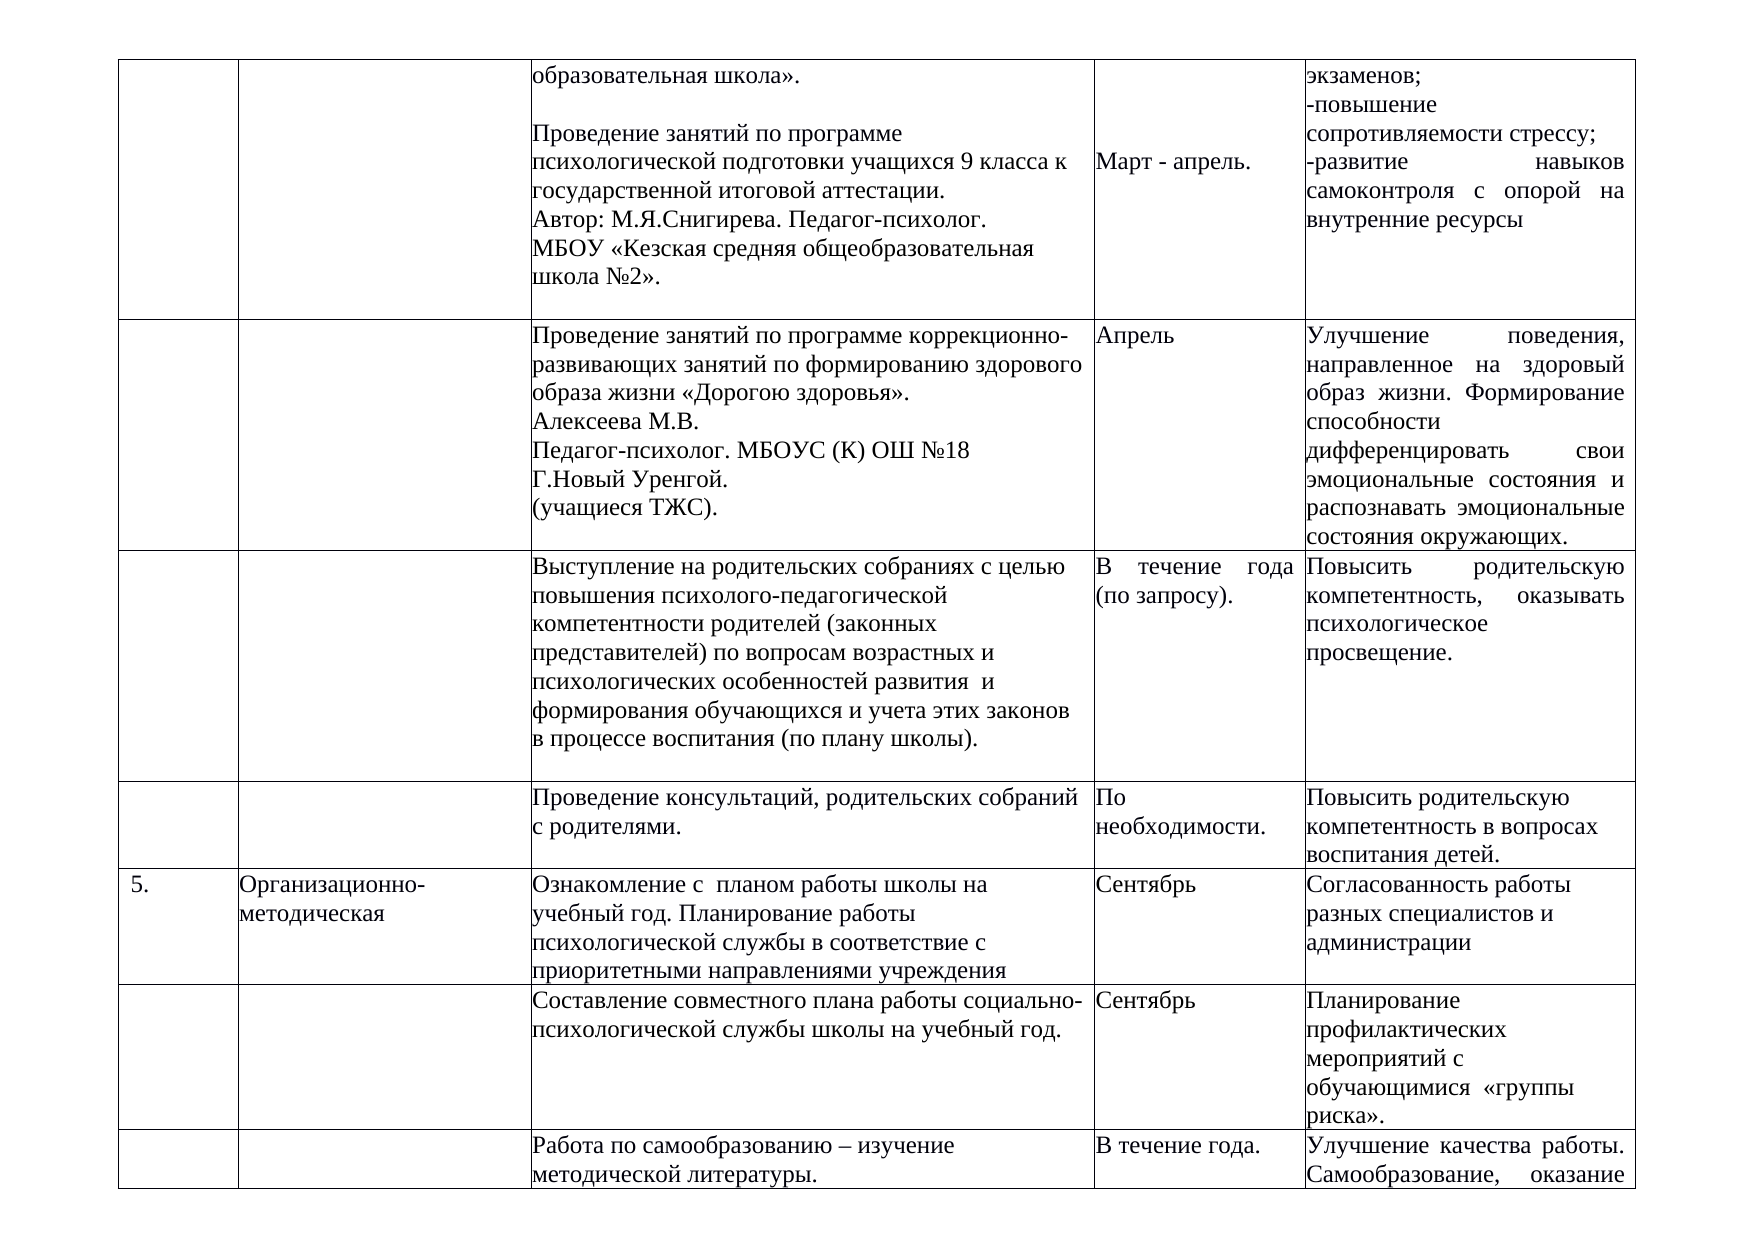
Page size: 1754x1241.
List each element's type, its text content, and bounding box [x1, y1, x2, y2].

table_cell В течение года (по запросу). [1095, 551, 1305, 781]
table_cell Апрель [1095, 320, 1305, 550]
table_cell Выступление на родительских собраниях с целью повышения психолого-педагогической компетентности родителей (законных представителей) по вопросам возрастных и психологических особенностей развития и формирования обучающихся и учета этих законов в процессе воспитания (по плану школы). [532, 551, 1094, 781]
table_cell Согласованность работы разных специалистов и администрации [1306, 869, 1635, 984]
table_cell [239, 1130, 531, 1188]
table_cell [1306, 60, 1635, 319]
table_cell [239, 60, 531, 319]
table_cell Сентябрь [1095, 985, 1305, 1129]
table_cell [239, 985, 531, 1129]
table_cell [532, 1130, 1094, 1188]
table_cell Повысить родительскую компетентность, оказывать психологическое просвещение. [1306, 551, 1635, 781]
table_cell [119, 869, 238, 984]
table_cell [119, 1130, 238, 1188]
table_cell [119, 985, 238, 1129]
table_cell [239, 320, 531, 550]
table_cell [532, 60, 1094, 319]
table_cell Проведение занятий по программе коррекционно-развивающих занятий по формированию здорового образа жизни «Дорогою здоровья». Алексеева М.В. Педагог-психолог. МБОУС (К) ОШ №18 Г.Новый Уренгой. (учащиеся ТЖС). [532, 320, 1094, 550]
table_cell Организационно-методическая [239, 869, 531, 984]
table_cell [239, 782, 531, 868]
table_cell Составление совместного плана работы социально-психологической службы школы на учебный год. [532, 985, 1094, 1129]
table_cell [1306, 1130, 1635, 1188]
table_cell Повысить родительскую компетентность в вопросах воспитания детей. [1306, 782, 1635, 868]
table_cell [119, 782, 238, 868]
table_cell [1095, 60, 1305, 319]
table_cell По необходимости. [1095, 782, 1305, 868]
table_cell Ознакомление с планом работы школы на учебный год. Планирование работы психологической службы в соответствие с приоритетными направлениями учреждения [532, 869, 1094, 984]
table_cell [239, 551, 531, 781]
table_cell В течение года. [1095, 1130, 1305, 1188]
table_cell Сентябрь [1095, 869, 1305, 984]
table_cell [119, 60, 238, 319]
table_cell Планирование профилактических мероприятий с обучающимися «группы риска». [1306, 985, 1635, 1129]
table_cell Улучшение поведения, направленное на здоровый образ жизни. Формирование способности дифференцировать свои эмоциональные состояния и распознавать эмоциональные состояния окружающих. [1306, 320, 1635, 550]
table_cell [119, 320, 238, 550]
table_cell Проведение консультаций, родительских собраний с родителями. [532, 782, 1094, 868]
table_cell [119, 551, 238, 781]
